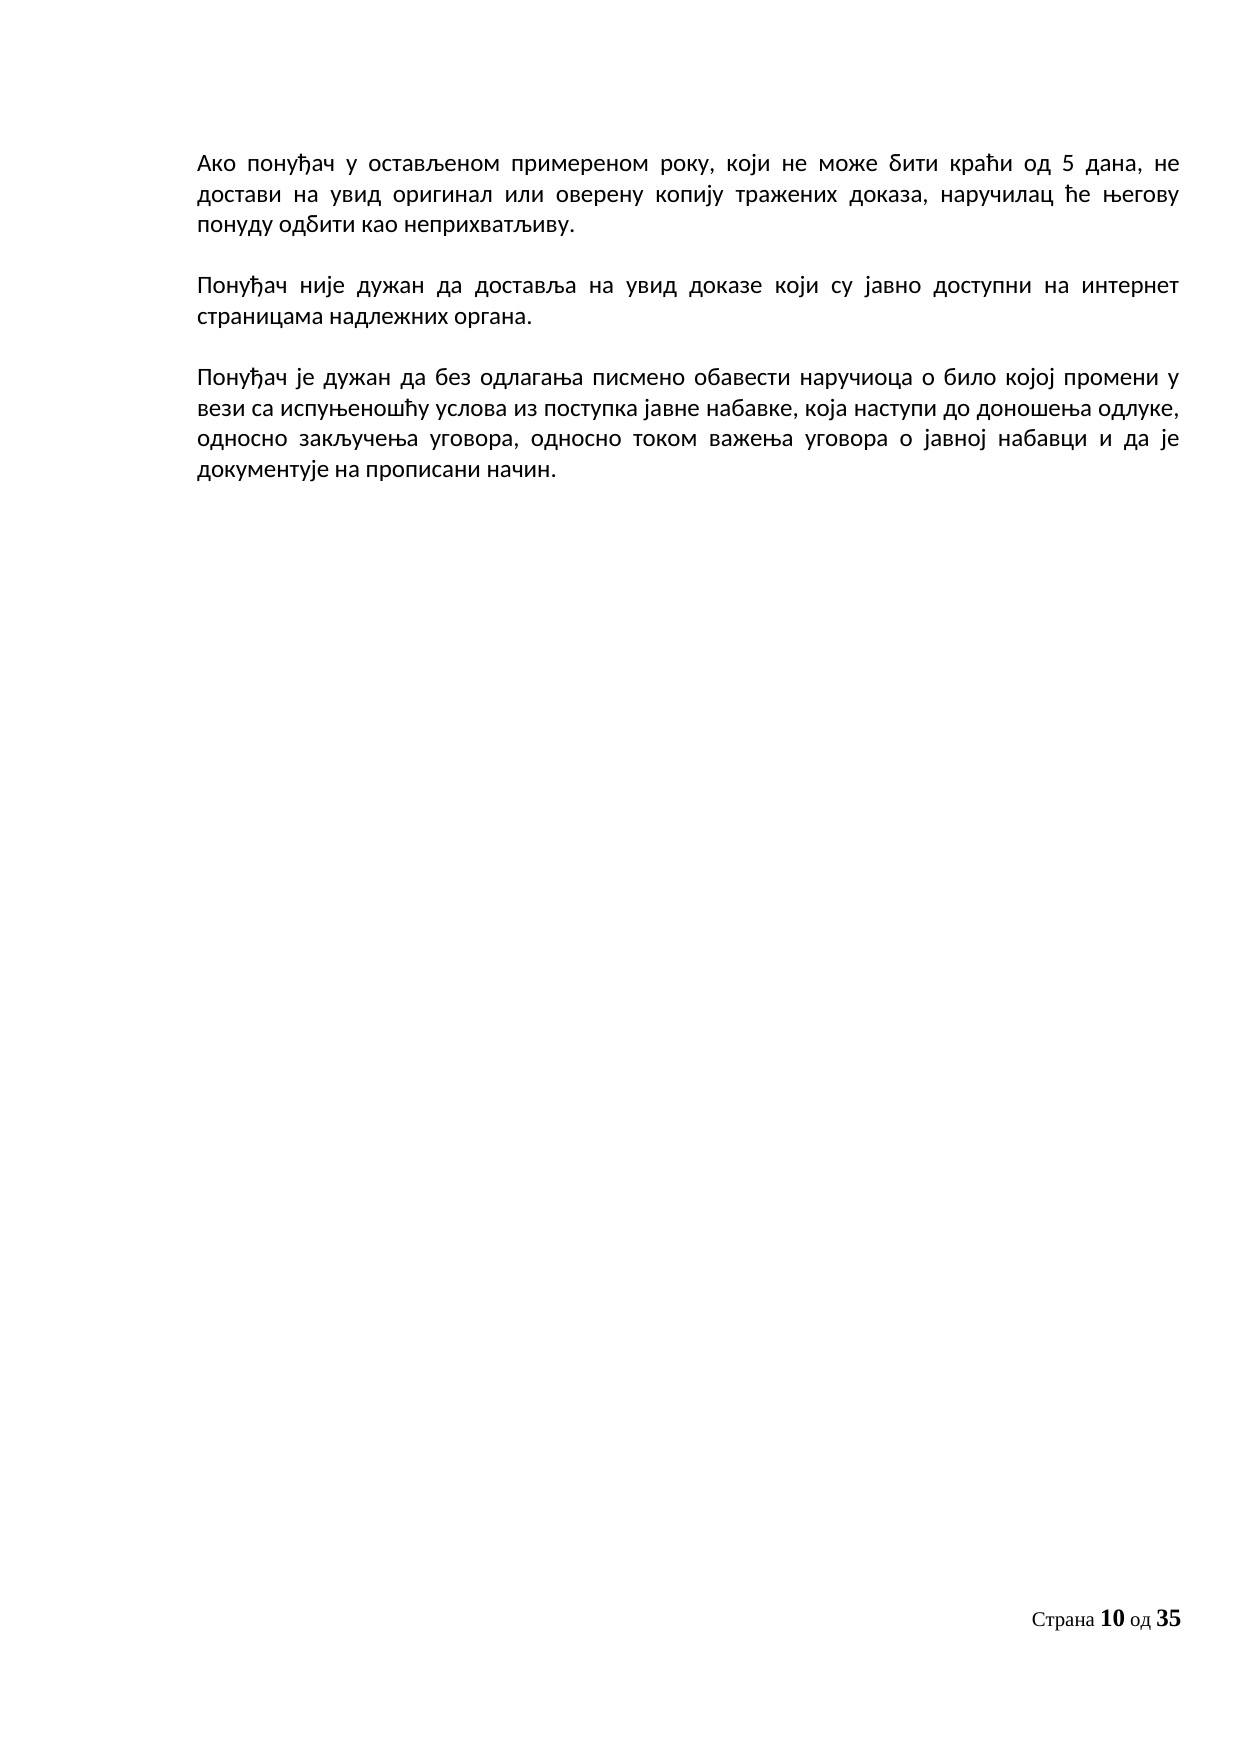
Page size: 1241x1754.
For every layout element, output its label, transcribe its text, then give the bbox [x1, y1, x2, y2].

list Понуђач је дужан да без одлагања писмено обавести наручиоца о било којој промени у вези са испуњеношћу услова из поступка јавне набавке, која наступи до доношења одлуке, односно закључења уговора, односно током важења уговора о јавној набавци и да је документује на прописани начин. [197, 361, 1181, 483]
list Ако понуђач у остављеном примереном року, који не може бити краћи од 5 дана, не достави на увид оригинал или оверену копију тражених доказа, наручилац ће његову понуду одбити као неприхватљиву. [197, 148, 1181, 239]
list Понуђач није дужан да доставља на увид доказе који су јавно доступни на интернет страницама надлежних органа. [197, 270, 1181, 331]
